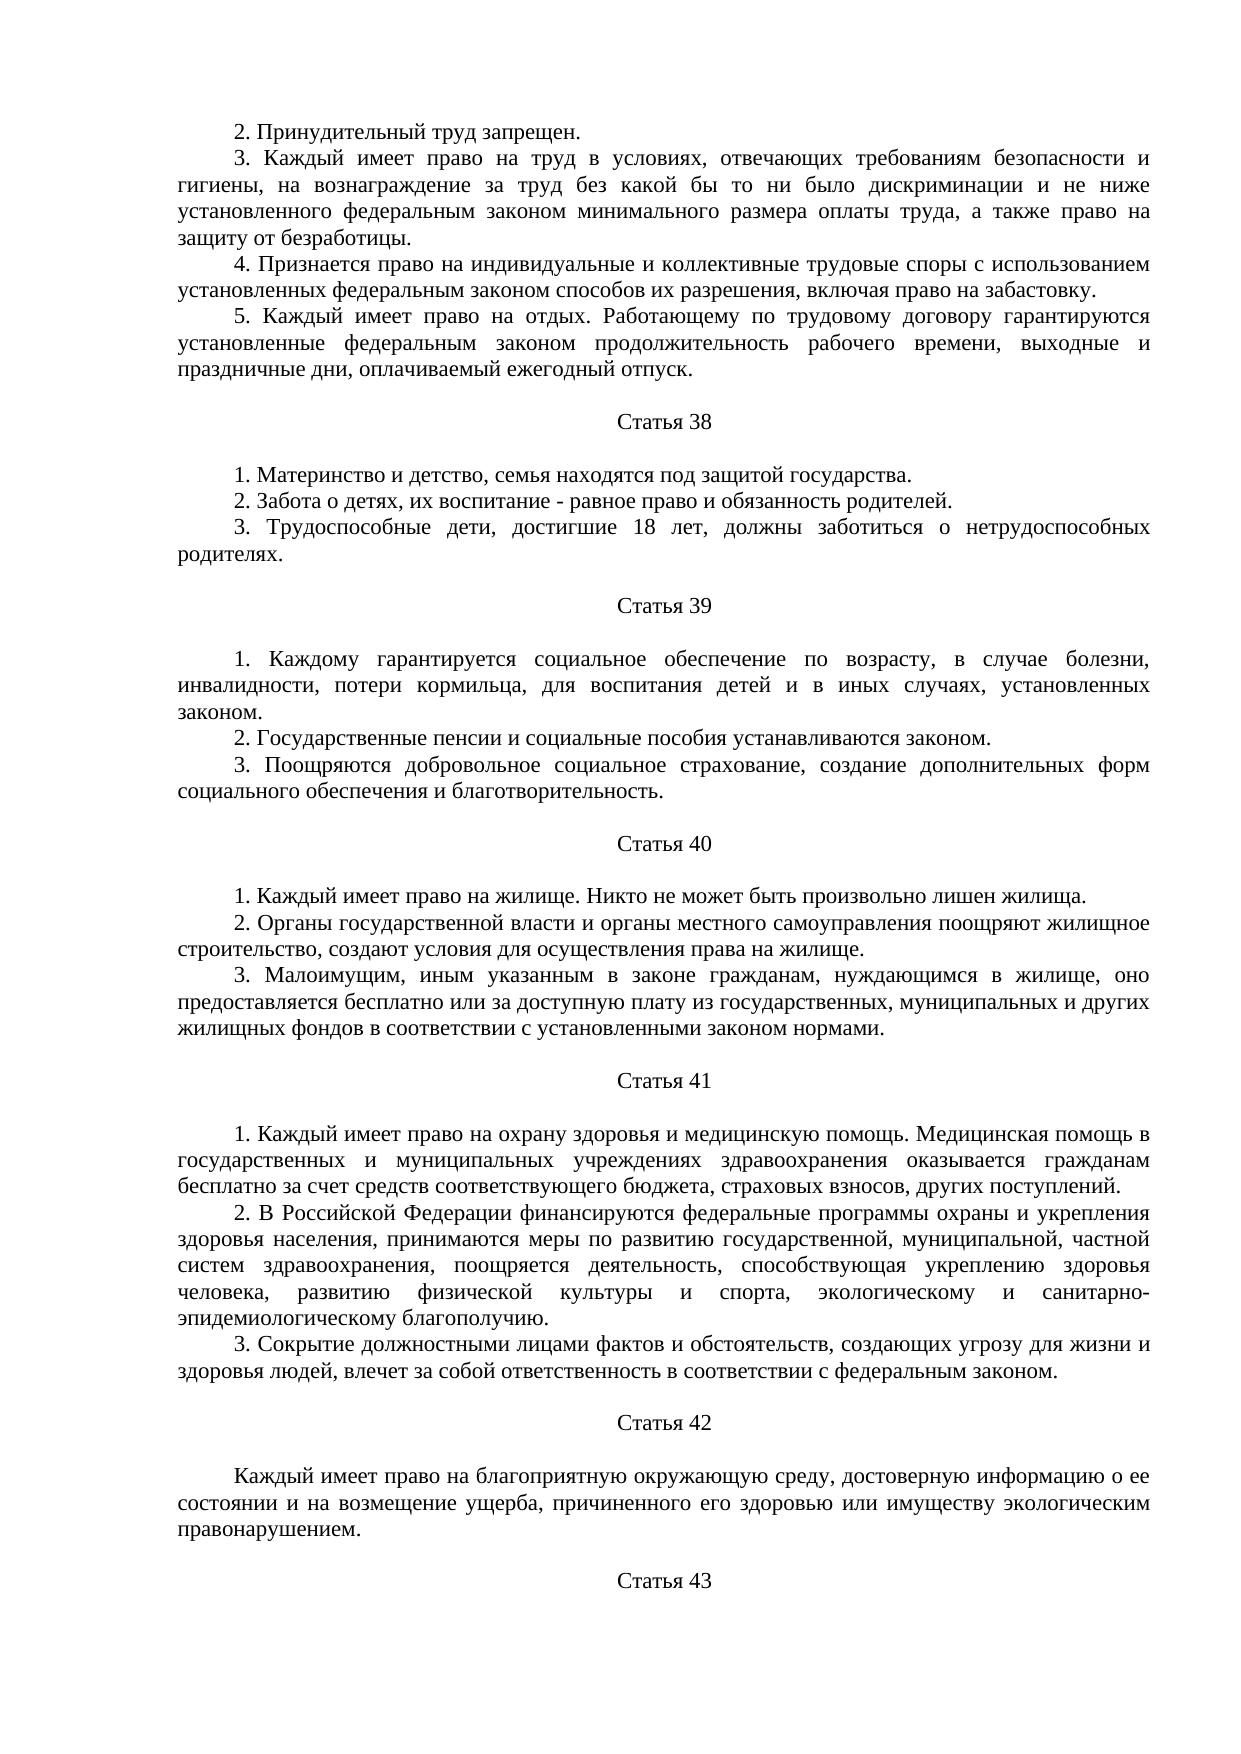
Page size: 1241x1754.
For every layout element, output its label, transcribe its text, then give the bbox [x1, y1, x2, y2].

text 3. Каждый имеет право на труд в условиях, отвечающих требованиям безопасности и гигиены, на вознаграждение за труд без какой бы то ни было дискриминации и не ниже установленного федеральным законом минимального размера оплаты труда, а также право на защиту от безработицы. [177, 144, 1152, 250]
text 2. Принудительный труд запрещен. [177, 118, 1152, 144]
text Статья 42 [177, 1409, 1152, 1436]
text Каждый имеет право на благоприятную окружающую среду, достоверную информацию о ее состоянии и на возмещение ущерба, причиненного его здоровью или имуществу экологическим правонарушением. [177, 1462, 1152, 1541]
text Статья 39 [177, 592, 1152, 619]
text 2. Забота о детях, их воспитание - равное право и обязанность родителей. [177, 487, 1152, 513]
text Статья 40 [177, 830, 1152, 856]
text 3. Трудоспособные дети, достигшие 18 лет, должны заботиться о нетрудоспособных родителях. [177, 513, 1152, 566]
text 3. Поощряются добровольное социальное страхование, создание дополнительных форм социального обеспечения и благотворительность. [177, 751, 1152, 803]
text 3. Сокрытие должностными лицами фактов и обстоятельств, создающих угрозу для жизни и здоровья людей, влечет за собой ответственность в соответствии с федеральным законом. [177, 1330, 1152, 1383]
text 1. Материнство и детство, семья находятся под защитой государства. [177, 461, 1152, 487]
text 4. Признается право на индивидуальные и коллективные трудовые споры с использованием установленных федеральным законом способов их разрешения, включая право на забастовку. [177, 250, 1152, 303]
text Статья 38 [177, 408, 1152, 434]
text 2. Государственные пенсии и социальные пособия устанавливаются законом. [177, 724, 1152, 751]
text 2. Органы государственной власти и органы местного самоуправления поощряют жилищное строительство, создают условия для осуществления права на жилище. [177, 909, 1152, 961]
text 2. В Российской Федерации финансируются федеральные программы охраны и укрепления здоровья населения, принимаются меры по развитию государственной, муниципальной, частной систем здравоохранения, поощряется деятельность, способствующая укреплению здоровья человека, развитию физической культуры и спорта, экологическому и санитарно-эпидемиологическому благополучию. [177, 1199, 1152, 1330]
text Статья 41 [177, 1067, 1152, 1093]
text Статья 43 [177, 1568, 1152, 1594]
text 3. Малоимущим, иным указанным в законе гражданам, нуждающимся в жилище, оно предоставляется бесплатно или за доступную плату из государственных, муниципальных и других жилищных фондов в соответствии с установленными законом нормами. [177, 961, 1152, 1041]
text 1. Каждый имеет право на жилище. Никто не может быть произвольно лишен жилища. [177, 882, 1152, 909]
text 1. Каждый имеет право на охрану здоровья и медицинскую помощь. Медицинская помощь в государственных и муниципальных учреждениях здравоохранения оказывается гражданам бесплатно за счет средств соответствующего бюджета, страховых взносов, других поступлений. [177, 1119, 1152, 1199]
text 5. Каждый имеет право на отдых. Работающему по трудовому договору гарантируются установленные федеральным законом продолжительность рабочего времени, выходные и праздничные дни, оплачиваемый ежегодный отпуск. [177, 303, 1152, 382]
text 1. Каждому гарантируется социальное обеспечение по возрасту, в случае болезни, инвалидности, потери кормильца, для воспитания детей и в иных случаях, установленных законом. [177, 645, 1152, 724]
